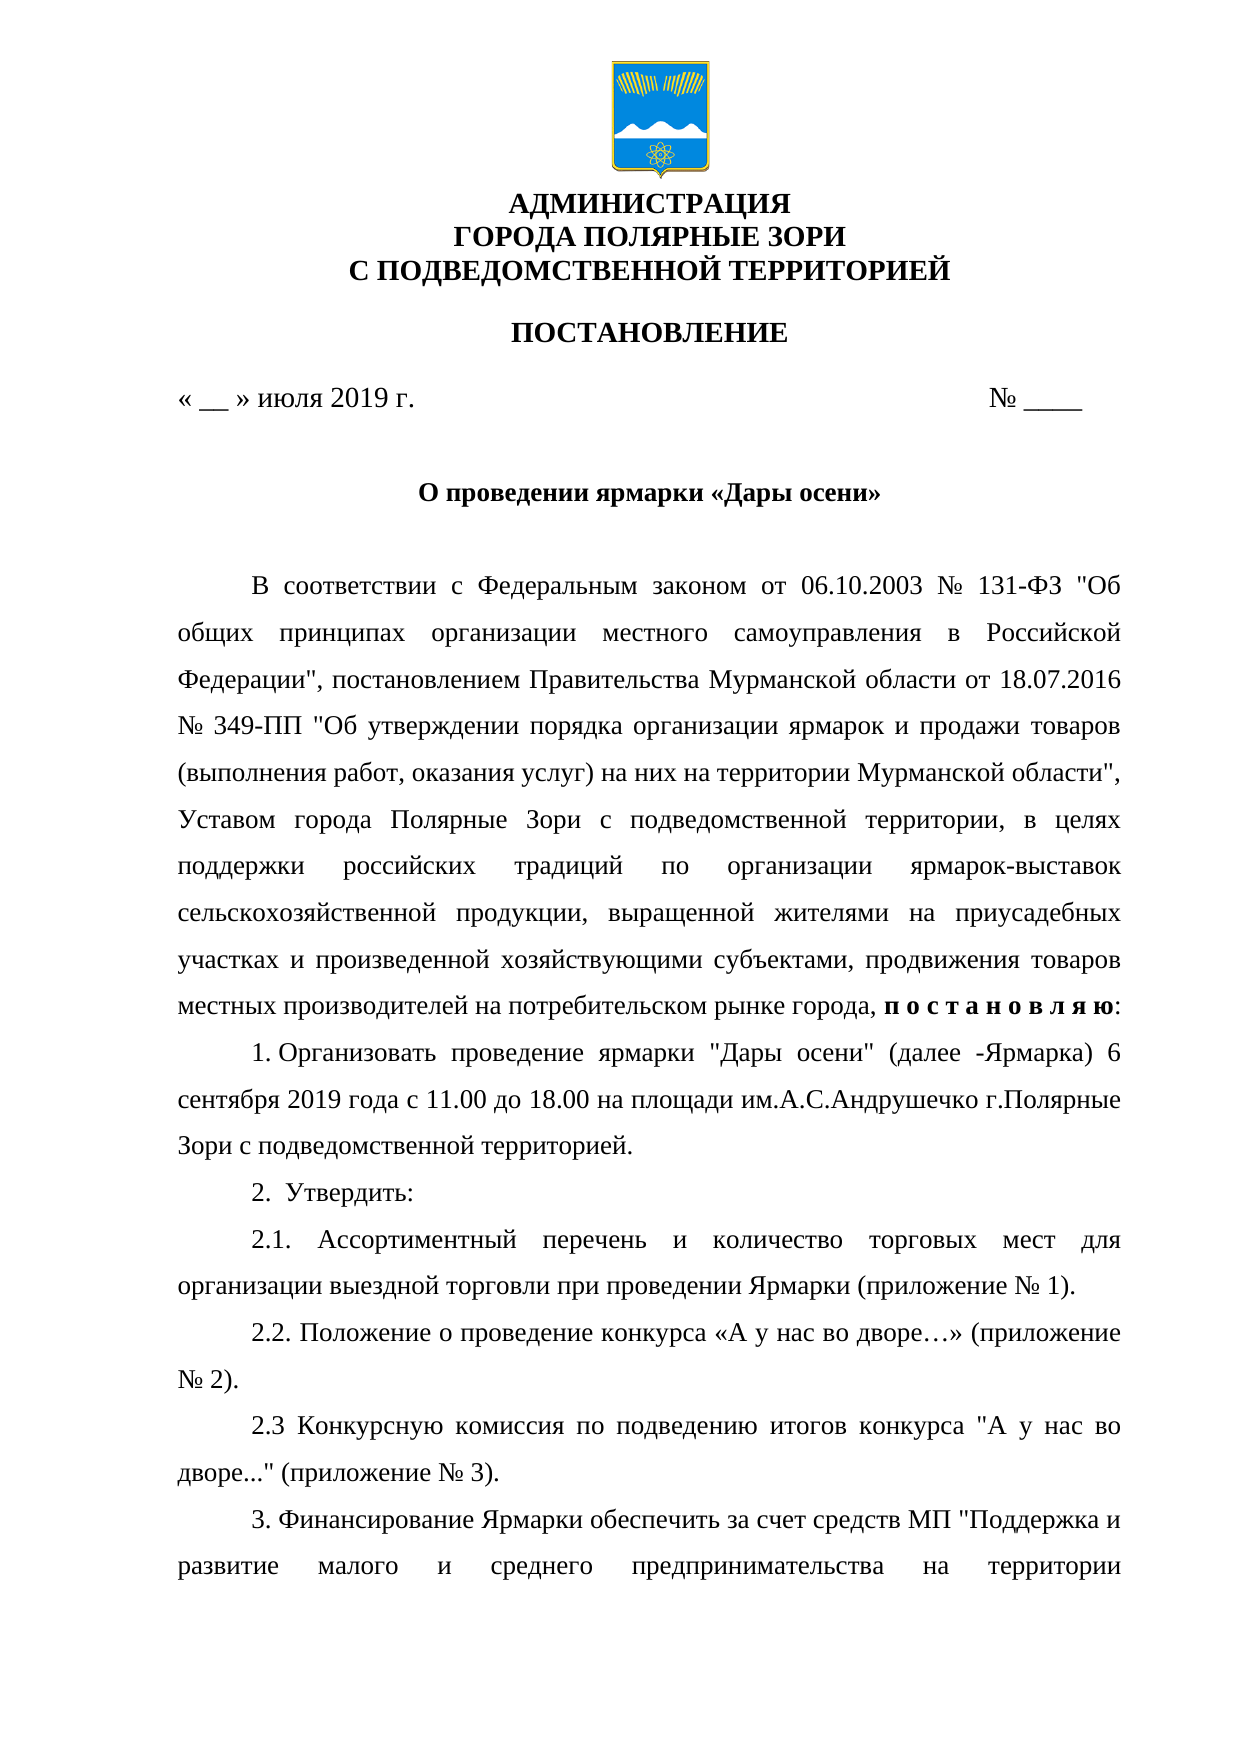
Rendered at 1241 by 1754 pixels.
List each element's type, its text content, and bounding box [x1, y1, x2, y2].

text ГОРОДА ПОЛЯРНЫЕ ЗОРИ [177, 219, 1122, 253]
text В соответствии с Федеральным законом от 06.10.2003 № 131-ФЗ "Об общих принципах организации местного самоуправления в Российской Федерации", постановлением Правительства Мурманской области от 18.07.2016 № 349-ПП "Об утверждении порядка организации ярмарок и продажи товаров (выполнения работ, оказания услуг) на них на территории Мурманской области", Уставом города Полярные Зори с подведомственной территории, в целях поддержки российских традиций по организации ярмарок-выставок сельскохозяйственной продукции, выращенной жителями на приусадебных участках и произведенной хозяйствующими субъектами, продвижения товаров местных производителей на потребительском рынке города, п о с т а н о в л я ю: [177, 569, 1122, 1021]
text 2.3 Конкурсную комиссия по подведению итогов конкурса "А у нас во дворе..." (приложение № 3). [177, 1409, 1122, 1487]
subtitle ПОСТАНОВЛЕНИЕ [177, 315, 1122, 349]
list Утвердить: [177, 1176, 1122, 1207]
list Организовать проведение ярмарки "Дары осени" (далее -Ярмарка) 6 сентября 2019 года с 11.00 до 18.00 на площади им.А.С.Андрушечко г.Полярные Зори с подведомственной территорией. [177, 1036, 1122, 1161]
text 2.2. Положение о проведение конкурса «А у нас во дворе…» (приложение № 2). [177, 1316, 1122, 1394]
text О проведении ярмарки «Дары осени» [177, 476, 1122, 507]
text « __ » июля 2019 г. № ____ [177, 380, 1122, 414]
text АДМИНИСТРАЦИЯ [177, 186, 1122, 219]
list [177, 1503, 1122, 1581]
text 2.1. Ассортиментный перечень и количество торговых мест для организации выездной торговли при проведении Ярмарки (приложение № 1). [177, 1223, 1122, 1301]
picture [611, 61, 710, 179]
text С ПОДВЕДОМСТВЕННОЙ ТЕРРИТОРИЕЙ [177, 253, 1122, 287]
